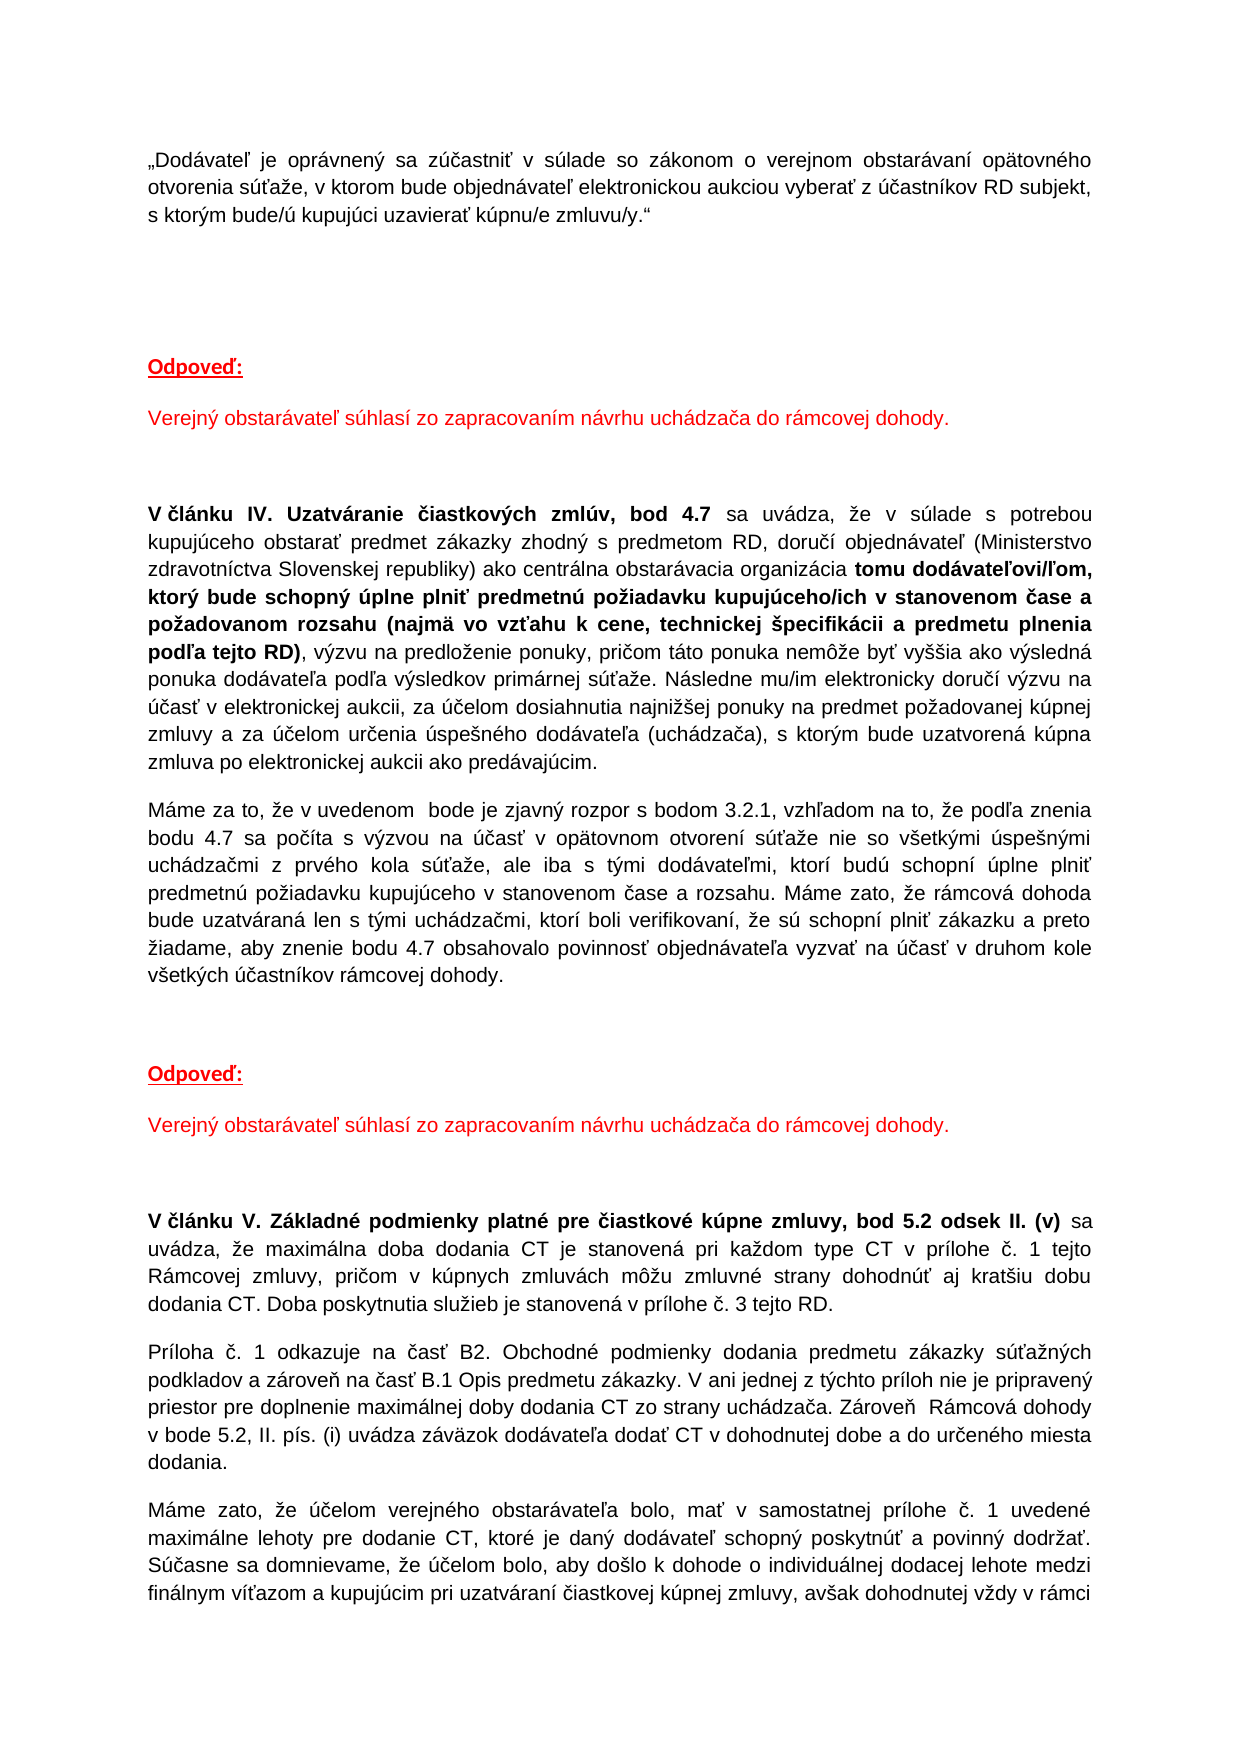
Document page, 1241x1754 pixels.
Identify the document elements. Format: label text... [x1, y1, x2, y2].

text Verejný obstarávateľ súhlasí zo zapracovaním návrhu uchádzača do rámcovej dohody. [148, 405, 1093, 429]
text Verejný obstarávateľ súhlasí zo zapracovaním návrhu uchádzača do rámcovej dohody. [148, 1112, 1093, 1136]
text V článku IV. Uzatváranie čiastkových zmlúv, bod 4.7 sa uvádza, že v súlade s potrebou kupujúceho obstarať predmet zákazky zhodný s predmetom RD, doručí objednávateľ (Ministerstvo zdravotníctva Slovenskej republiky) ako centrálna obstarávacia organizácia tomu dodávateľovi/ľom, ktorý bude schopný úplne plniť predmetnú požiadavku kupujúceho/ich v stanovenom čase a požadovanom rozsahu (najmä vo vzťahu k cene, technickej špecifikácii a predmetu plnenia podľa tejto RD), výzvu na predloženie ponuky, pričom táto ponuka nemôže byť vyššia ako výsledná ponuka dodávateľa podľa výsledkov primárnej súťaže. Následne mu/im elektronicky doručí výzvu na účasť v elektronickej aukcii, za účelom dosiahnutia najnižšej ponuky na predmet požadovanej kúpnej zmluvy a za účelom určenia úspešného dodávateľa (uchádzača), s ktorým bude uzatvorená kúpna zmluva po elektronickej aukcii ako predávajúcim. [148, 502, 1093, 773]
text „Dodávateľ je oprávnený sa zúčastniť v súlade so zákonom o verejnom obstarávaní opätovného otvorenia súťaže, v ktorom bude objednávateľ elektronickou aukciou vyberať z účastníkov RD subjekt, s ktorým bude/ú kupujúci uzavierať kúpnu/e zmluvu/y.“ [148, 148, 1093, 227]
text Odpoveď: [148, 1059, 1093, 1087]
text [148, 1498, 1093, 1605]
text Máme za to, že v uvedenom bode je zjavný rozpor s bodom 3.2.1, vzhľadom na to, že podľa znenia bodu 4.7 sa počíta s výzvou na účasť v opätovnom otvorení súťaže nie so všetkými úspešnými uchádzačmi z prvého kola súťaže, ale iba s tými dodávateľmi, ktorí budú schopní úplne plniť predmetnú požiadavku kupujúceho v stanovenom čase a rozsahu. Máme zato, že rámcová dohoda bude uzatváraná len s tými uchádzačmi, ktorí boli verifikovaní, že sú schopní plniť zákazku a preto žiadame, aby znenie bodu 4.7 obsahovalo povinnosť objednávateľa vyzvať na účasť v druhom kole všetkých účastníkov rámcovej dohody. [148, 798, 1093, 987]
text Odpoveď: [148, 352, 1093, 380]
text V článku V. Základné podmienky platné pre čiastkové kúpne zmluvy, bod 5.2 odsek II. (v) sa uvádza, že maximálna doba dodania CT je stanovená pri každom type CT v prílohe č. 1 tejto Rámcovej zmluvy, pričom v kúpnych zmluvách môžu zmluvné strany dohodnúť aj kratšiu dobu dodania CT. Doba poskytnutia služieb je stanovená v prílohe č. 3 tejto RD. [148, 1209, 1093, 1316]
text Príloha č. 1 odkazuje na časť B2. Obchodné podmienky dodania predmetu zákazky súťažných podkladov a zároveň na časť B.1 Opis predmetu zákazky. V ani jednej z týchto príloh nie je pripravený priestor pre doplnenie maximálnej doby dodania CT zo strany uchádzača. Zároveň Rámcová dohody v bode 5.2, II. pís. (i) uvádza záväzok dodávateľa dodať CT v dohodnutej dobe a do určeného miesta dodania. [148, 1340, 1093, 1474]
